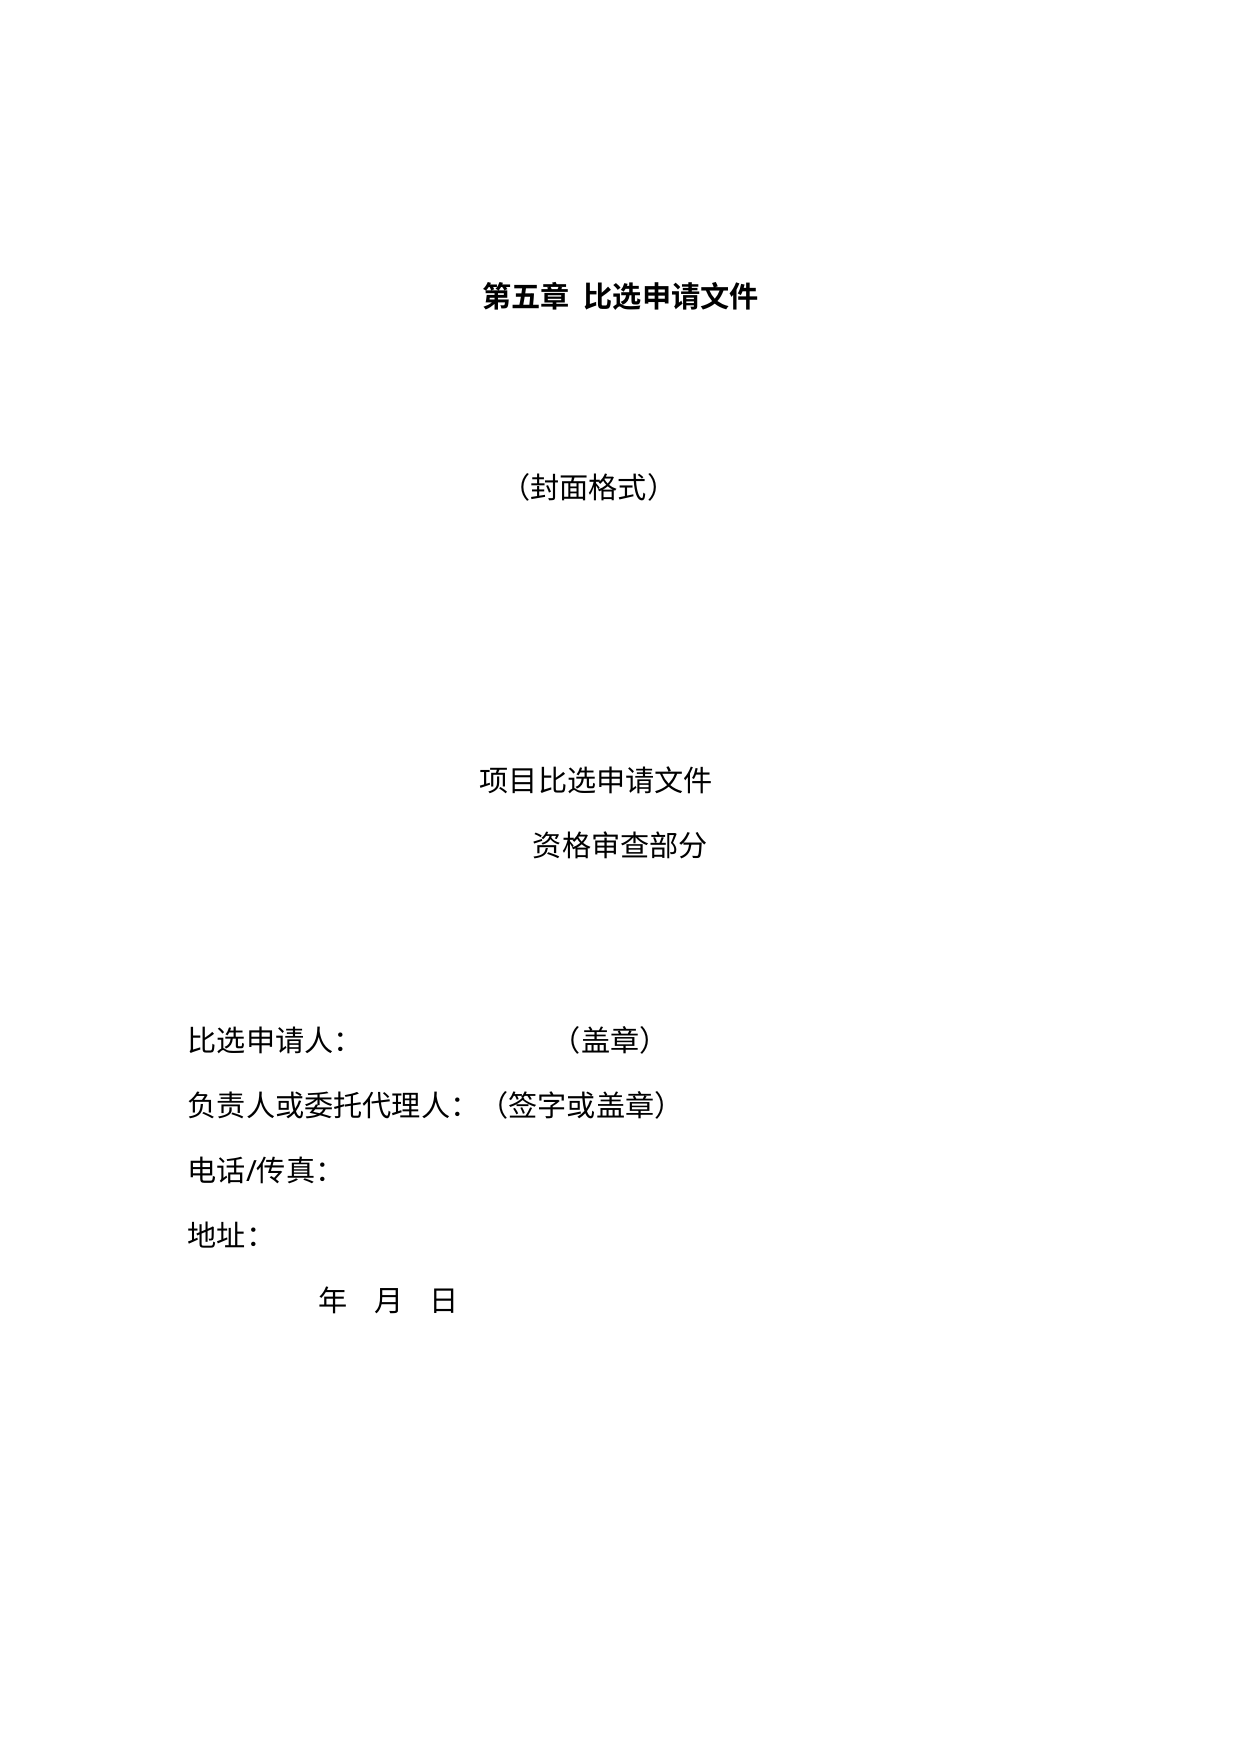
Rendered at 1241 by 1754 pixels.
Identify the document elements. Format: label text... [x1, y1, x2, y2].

text 比选申请人： （盖章） [187, 1006, 974, 1071]
text 电话/传真： [187, 1136, 974, 1201]
text 年 月 日 [187, 1266, 974, 1331]
text （封面格式） [187, 453, 974, 518]
text 地址： [187, 1201, 974, 1266]
text 项目比选申请文件 [187, 746, 974, 811]
text 资格审查部分 [187, 811, 1053, 876]
subtitle 比选申请文件 [187, 262, 1053, 327]
text 负责人或委托代理人：（签字或盖章） [187, 1071, 974, 1136]
